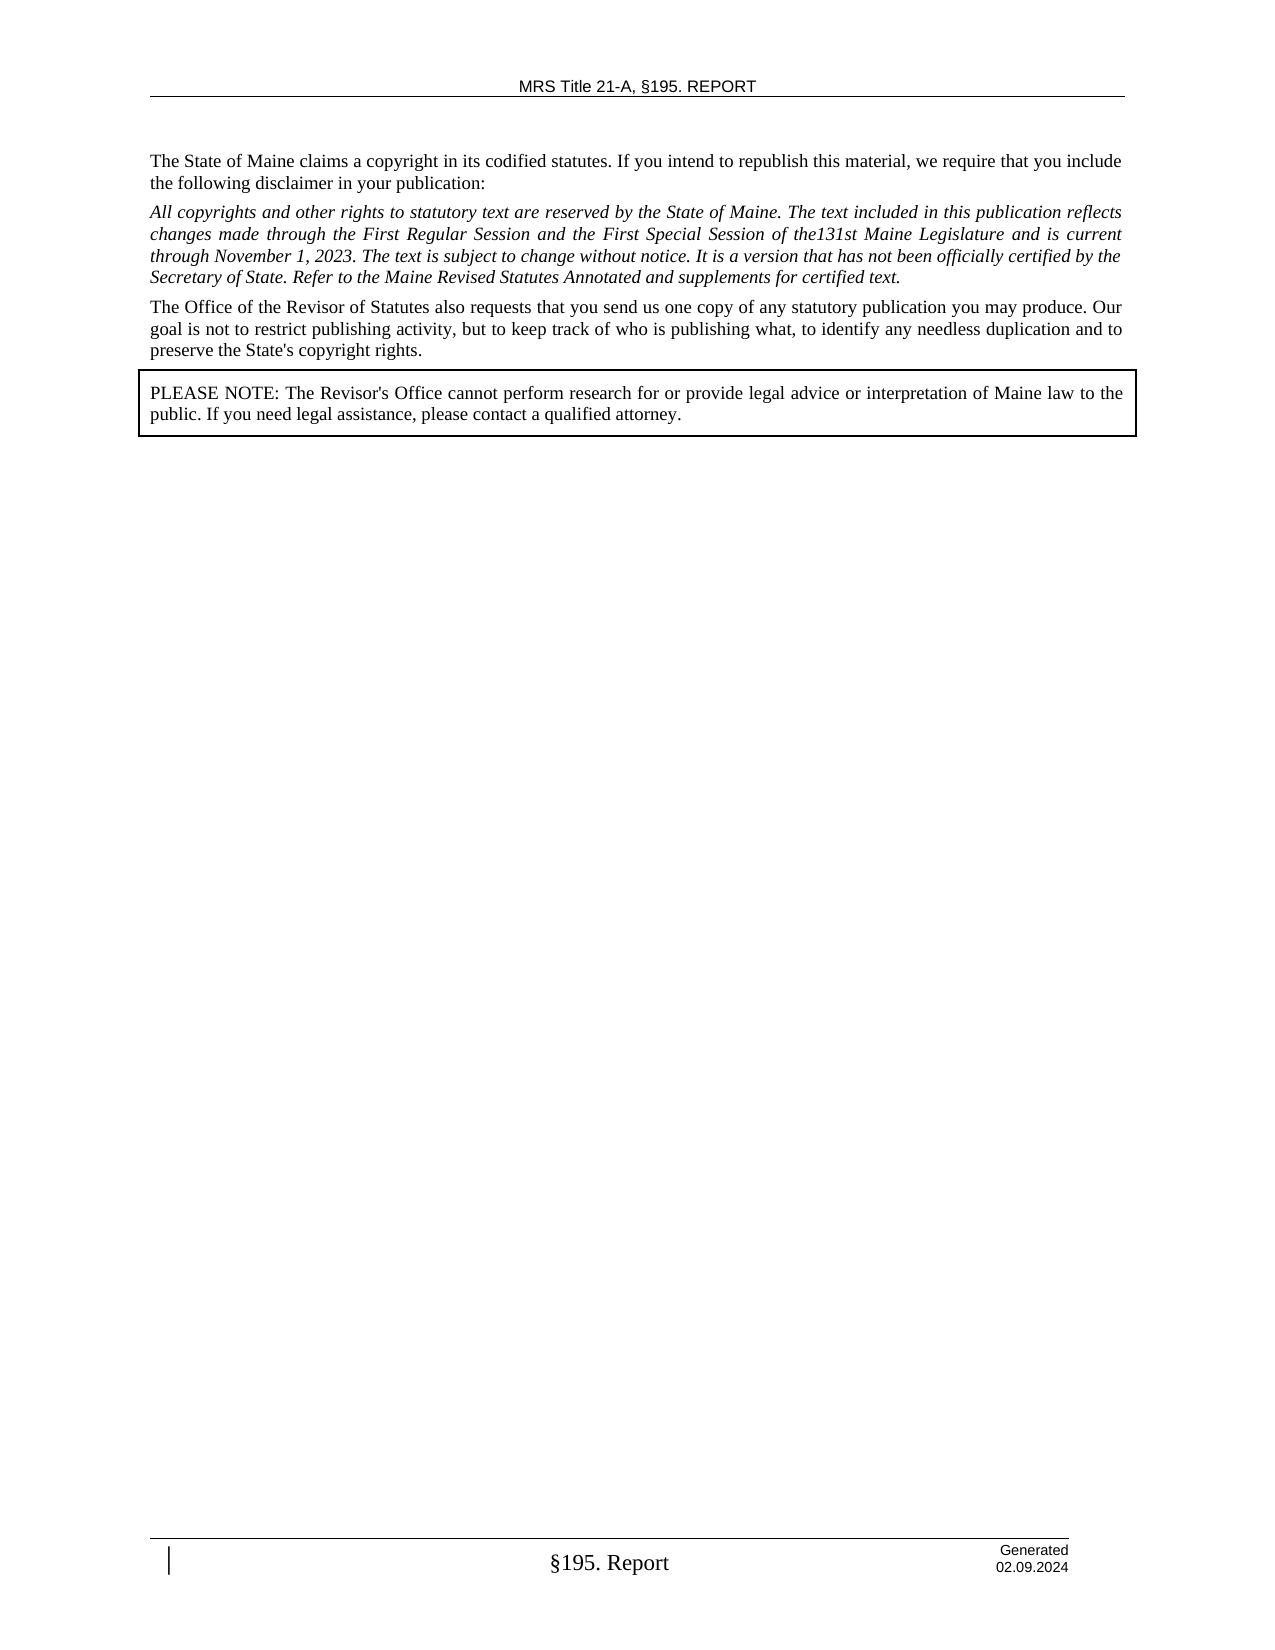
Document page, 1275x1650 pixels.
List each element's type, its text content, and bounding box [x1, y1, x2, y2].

text The Office of the Revisor of Statutes also requests that you send us one copy of any statutory publication you may produce. Our goal is not to restrict publishing activity, but to keep track of who is publishing what, to identify any needless duplication and to preserve the State's copyright rights. [150, 296, 1125, 361]
text The State of Maine claims a copyright in its codified statutes. If you intend to republish this material, we require that you include the following disclaimer in your publication: [150, 150, 1125, 193]
text All copyrights and other rights to statutory text are reserved by the State of Maine. The text included in this publication reflects changes made through the First Regular Session and the First Special Session of the131st Maine Legislature and is current through November 1, 2023 . The text is subject to change without notice. It is a version that has not been officially certified by the Secretary of State. Refer to the Maine Revised Statutes Annotated and supplements for certified text. [150, 201, 1125, 288]
text PLEASE NOTE: The Revisor's Office cannot perform research for or provide legal advice or interpretation of Maine law to the public. If you need legal assistance, please contact a qualified attorney. [140, 371, 1135, 435]
